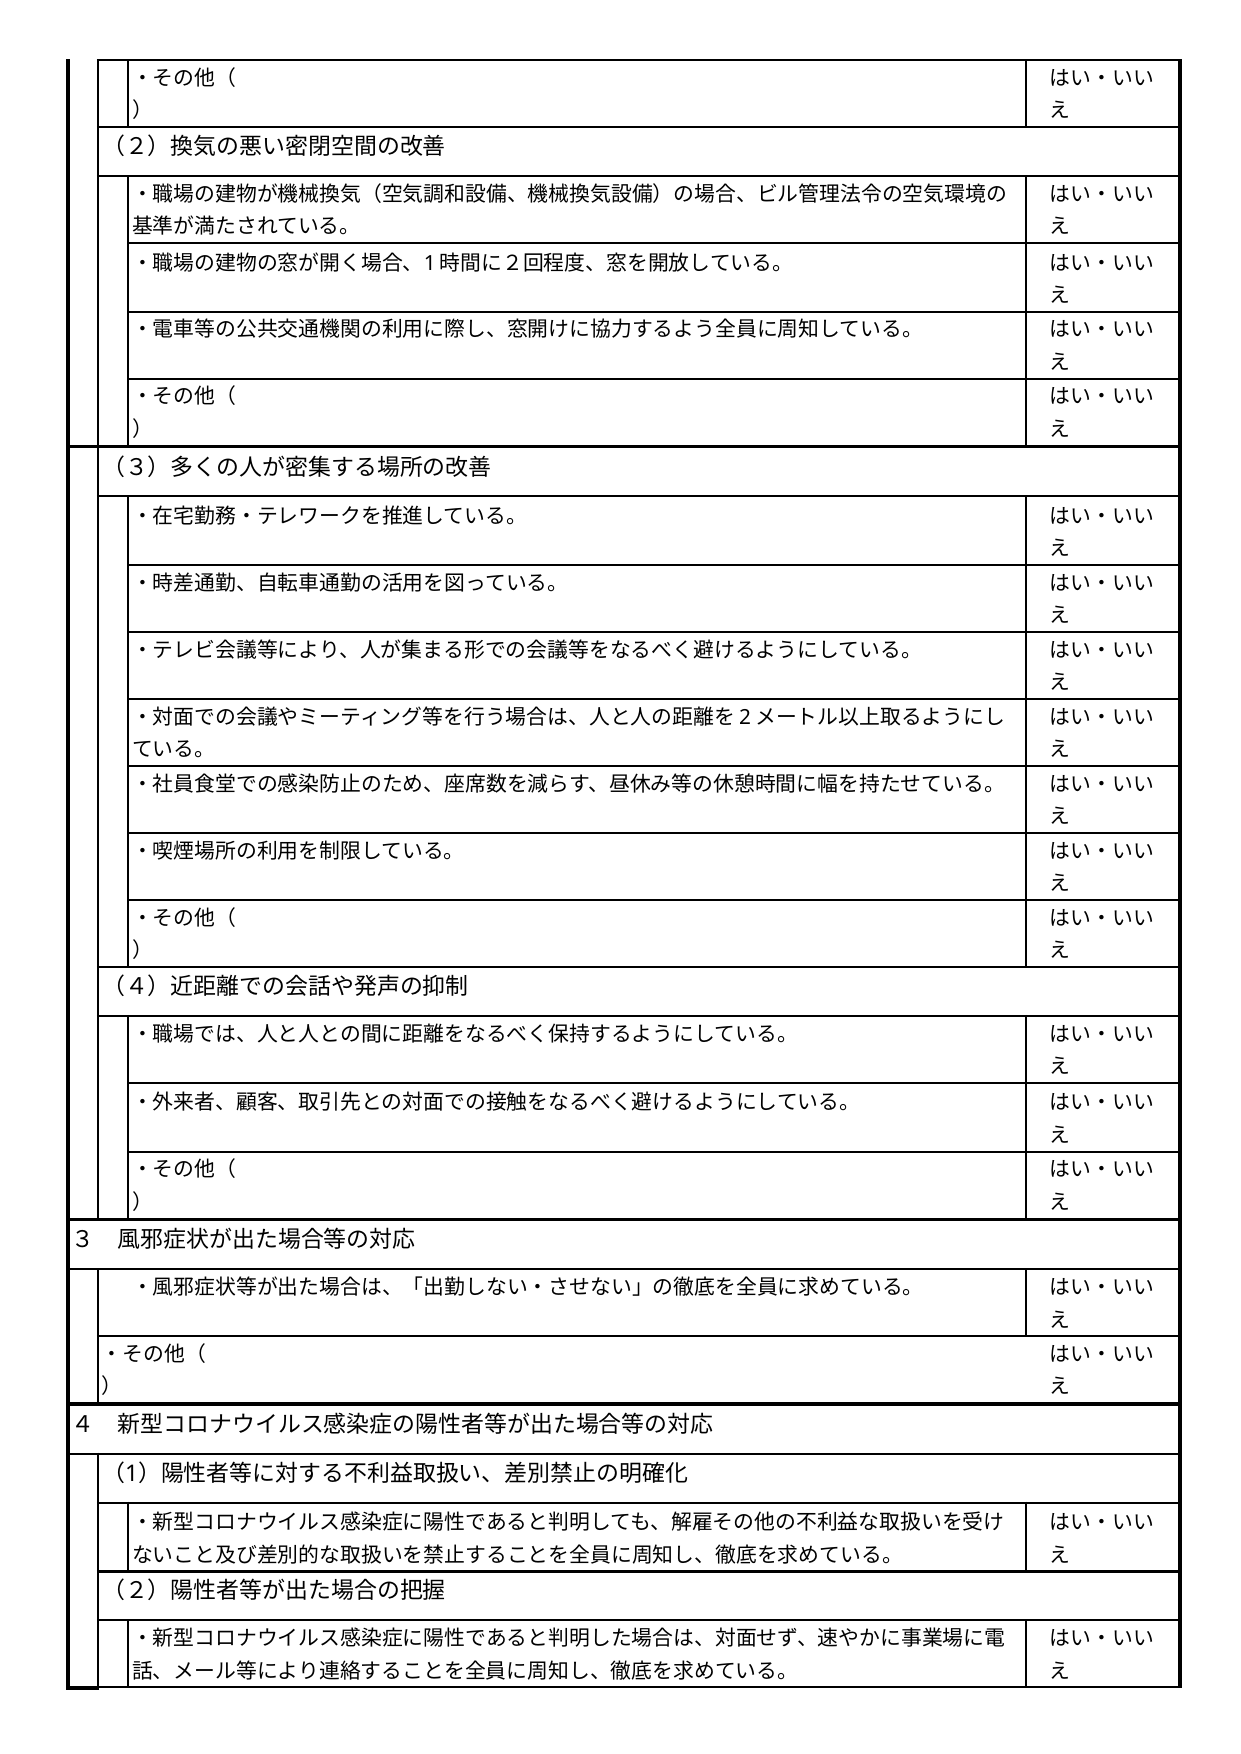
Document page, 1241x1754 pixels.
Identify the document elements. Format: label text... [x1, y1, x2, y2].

table_cell [70, 1270, 97, 1402]
table_cell はい・いいえ [1027, 1270, 1178, 1335]
table_cell はい・いいえ [1027, 1621, 1178, 1686]
table_cell ・職場では、人と人との間に距離をなるべく保持するようにしている。 [129, 1017, 1025, 1082]
table_cell [1026, 1406, 1178, 1453]
table_cell ・テレビ会議等により、人が集まる形での会議等をなるべく避けるようにしている。 [129, 633, 1025, 698]
table_cell ・新型コロナウイルス感染症に陽性であると判明した場合は、対面せず、速やかに事業場に電話、メール等により連絡することを全員に周知し、徹底を求めている。 [129, 1621, 1025, 1686]
table_cell はい・いいえ [1027, 1504, 1178, 1570]
table_cell はい・いいえ [1027, 313, 1178, 378]
table_cell ・その他（ ） [129, 901, 1025, 966]
table_cell はい・いいえ [1027, 1017, 1178, 1082]
table_cell ４ 新型コロナウイルス感染症の陽性者等が出た場合等の対応 [70, 1406, 1026, 1453]
table_cell はい・いいえ [1027, 767, 1178, 832]
table_cell （２）陽性者等が出た場合の把握 [99, 1573, 1026, 1619]
table_cell [70, 448, 97, 1217]
table_cell [99, 1504, 127, 1570]
table_cell [1026, 1221, 1178, 1268]
table_cell はい・いいえ [1027, 1153, 1178, 1217]
table_cell ・喫煙場所の利用を制限している。 [129, 834, 1025, 899]
table_cell ・外来者、顧客、取引先との対面での接触をなるべく避けるようにしている。 [129, 1084, 1025, 1151]
table_cell はい・いいえ [1027, 1084, 1178, 1151]
table_cell はい・いいえ [1027, 834, 1178, 899]
table_cell はい・いいえ [1027, 700, 1178, 765]
table_cell [99, 497, 127, 966]
table_cell はい・いいえ [1027, 380, 1178, 444]
table_cell ・在宅勤務・テレワークを推進している。 [129, 497, 1025, 564]
table_cell はい・いいえ [1026, 1337, 1178, 1402]
table_cell はい・いいえ [1027, 177, 1178, 242]
table_cell [99, 1017, 127, 1217]
table_cell [99, 1621, 127, 1686]
table_cell ・職場の建物が機械換気（空気調和設備、機械換気設備）の場合、ビル管理法令の空気環境の基準が満たされている。 [129, 177, 1025, 242]
table_cell [70, 1455, 97, 1686]
table_cell はい・いいえ [1027, 633, 1178, 698]
table_cell [1026, 1573, 1178, 1619]
table_cell ・その他（ ） [129, 1153, 1025, 1217]
table_cell （1）陽性者等に対する不利益取扱い、差別禁止の明確化 [99, 1455, 1026, 1502]
table_cell （３）多くの人が密集する場所の改善 [99, 448, 1026, 495]
table_cell ・風邪症状等が出た場合は、「出勤しない・させない」の徹底を全員に求めている。 [99, 1270, 1025, 1335]
table_cell はい・いいえ [1027, 61, 1178, 126]
table_cell ３ 風邪症状が出た場合等の対応 [70, 1221, 1026, 1268]
table_cell （２）換気の悪い密閉空間の改善 [99, 128, 1026, 175]
table_cell ・時差通勤、自転車通勤の活用を図っている。 [129, 566, 1025, 631]
table_cell ・対面での会議やミーティング等を行う場合は、人と人の距離を2メートル以上取るようにしている。 [129, 700, 1025, 765]
table_cell ・その他（ ） [99, 1337, 1026, 1402]
table_cell ・社員食堂での感染防止のため、座席数を減らす、昼休み等の休憩時間に幅を持たせている。 [129, 767, 1025, 832]
table_cell ・その他（ ） [129, 61, 1025, 126]
table_cell ・職場の建物の窓が開く場合、1時間に２回程度、窓を開放している。 [129, 244, 1025, 311]
table_cell はい・いいえ [1027, 497, 1178, 564]
table_cell はい・いいえ [1027, 901, 1178, 966]
table_cell [99, 61, 127, 126]
table_cell [99, 177, 127, 444]
table_cell （４）近距離での会話や発声の抑制 [99, 968, 1026, 1015]
table_cell はい・いいえ [1027, 566, 1178, 631]
table_cell [1026, 968, 1178, 1015]
table_cell ・新型コロナウイルス感染症に陽性であると判明しても、解雇その他の不利益な取扱いを受けないこと及び差別的な取扱いを禁止することを全員に周知し、徹底を求めている。 [129, 1504, 1025, 1570]
table_cell [1026, 448, 1178, 495]
table_cell ・その他（ ） [129, 380, 1025, 444]
table_cell ・電車等の公共交通機関の利用に際し、窓開けに協力するよう全員に周知している。 [129, 313, 1025, 378]
table_cell [1026, 128, 1178, 175]
table_cell はい・いいえ [1027, 244, 1178, 311]
table_cell [1026, 1455, 1178, 1502]
